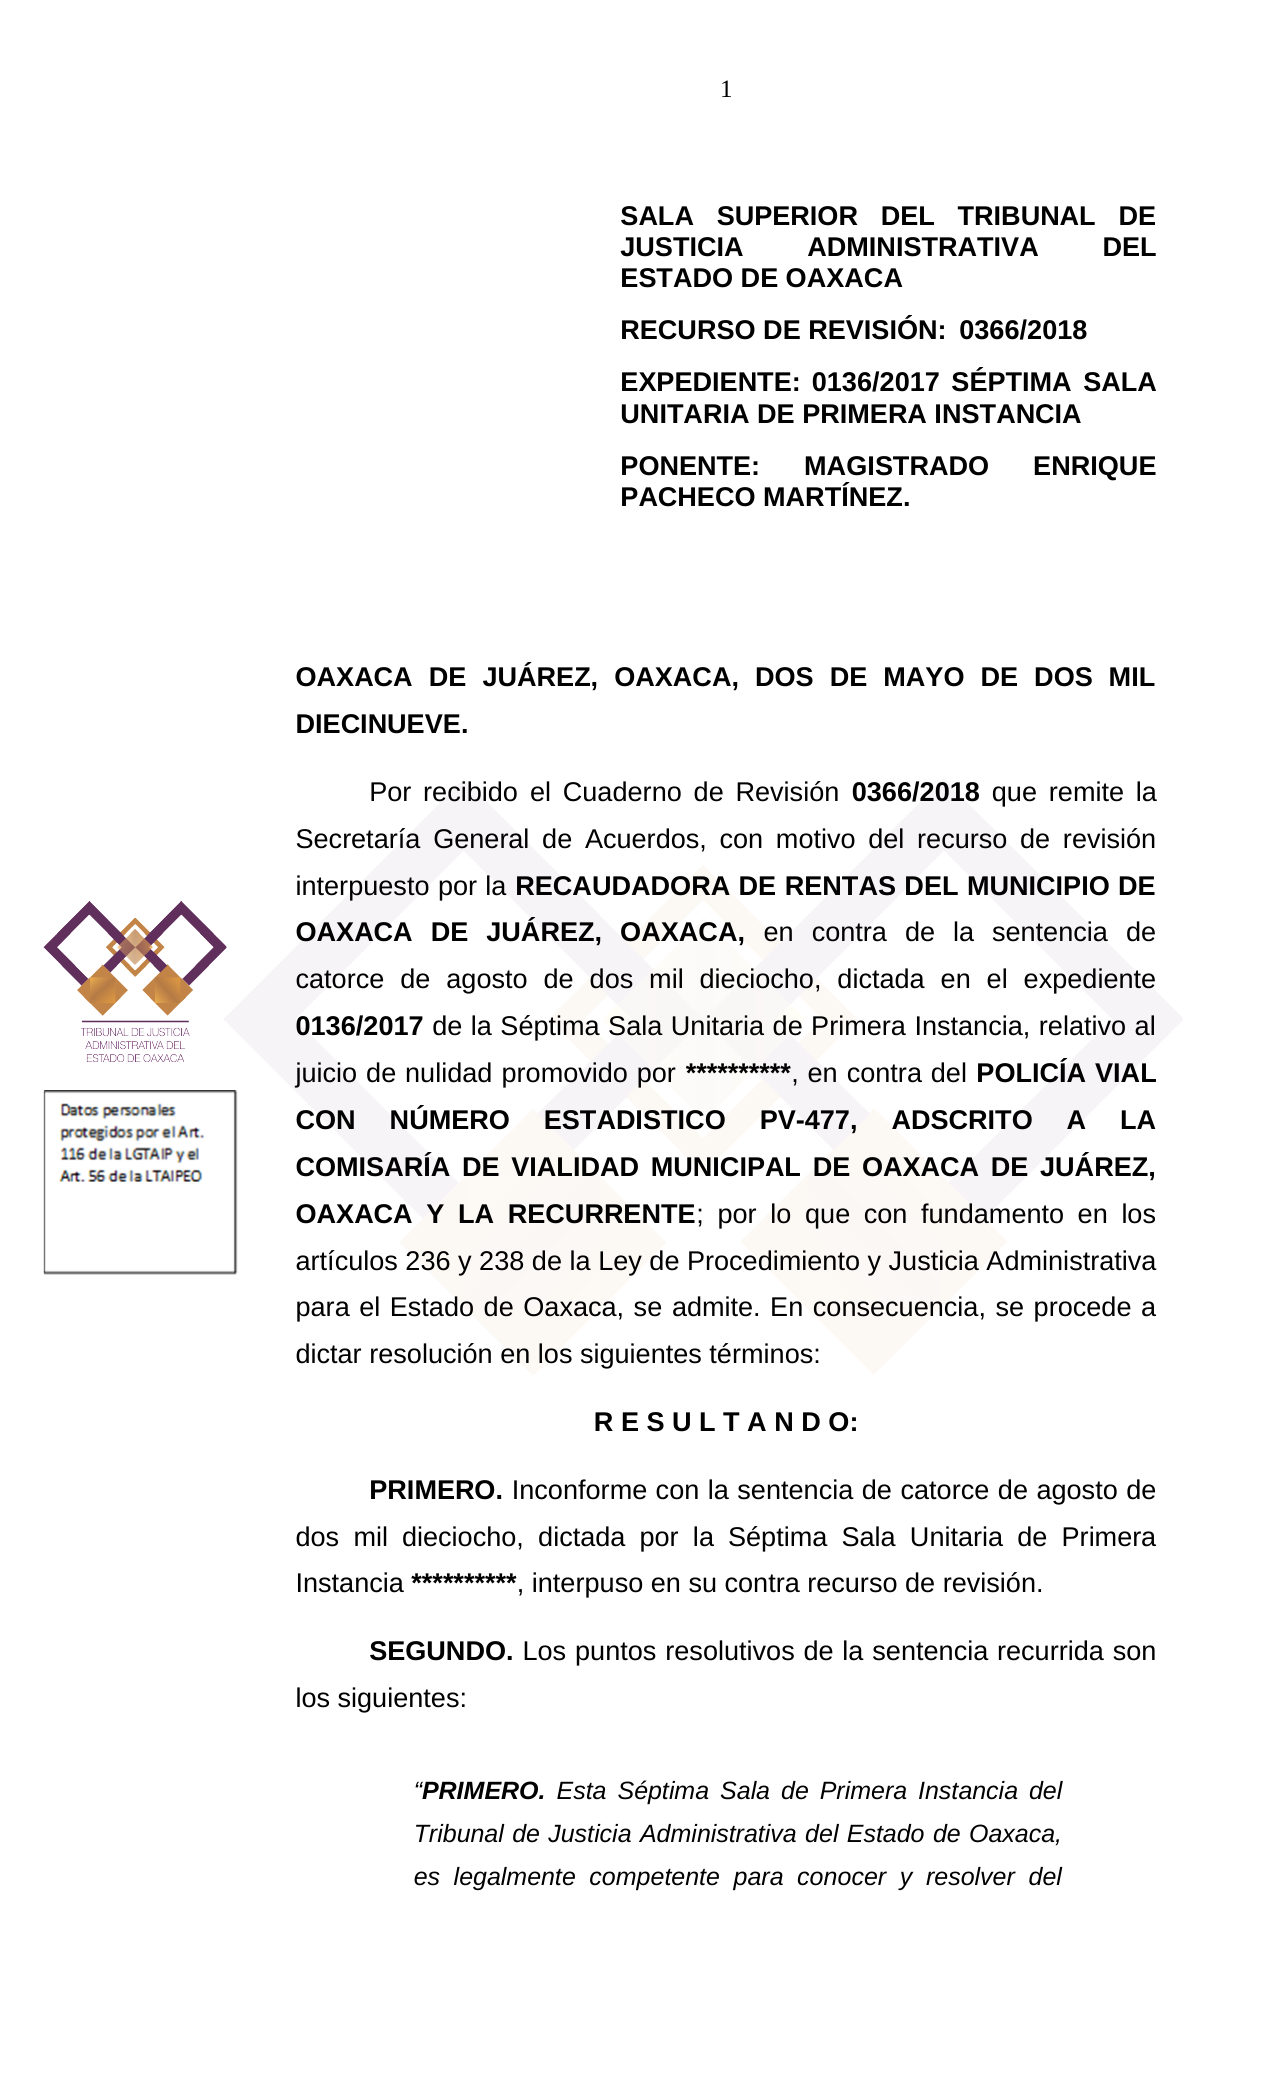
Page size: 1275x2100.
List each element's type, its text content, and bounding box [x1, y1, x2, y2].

text EXPEDIENTE: 0136/2017 SÉPTIMA SALA UNITARIA DE PRIMERA INSTANCIA [620, 366, 1157, 429]
text OAXACA DE JUÁREZ, OAXACA, DOS DE MAYO DE DOS MIL DIECINUEVE. [295, 661, 1157, 739]
text PONENTE: MAGISTRADO ENRIQUE PACHECO MARTÍNEZ. [620, 450, 1157, 512]
text Por recibido el Cuaderno de Revisión 0366/2018 que remite la Secretaría General de Acuerdos, con motivo del recurso de revisión interpuesto por la RECAUDADORA DE RENTAS DEL MUNICIPIO DE OAXACA DE JUÁREZ, OAXACA, en contra de la sentencia de catorce de agosto de dos mil dieciocho, dictada en el expediente 0136/2017 de la Séptima Sala Unitaria de Primera Instancia, relativo al juicio de nulidad promovido por **********, en contra del POLICÍA VIAL CON NÚMERO ESTADISTICO PV-477, ADSCRITO A LA COMISARÍA DE VIALIDAD MUNICIPAL DE OAXACA DE JUÁREZ, OAXACA Y LA RECURRENTE; por lo que con fundamento en los artículos 236 y 238 de la Ley de Procedimiento y Justicia Administrativa para el Estado de Oaxaca, se admite. En consecuencia, se procede a dictar resolución en los siguientes términos: [295, 776, 1157, 1369]
text R E S U L T A N D O: [295, 1406, 1157, 1437]
picture [43, 778, 1184, 1376]
text PRIMERO. Inconforme con la sentencia de catorce de agosto de dos mil dieciocho, dictada por la Séptima Sala Unitaria de Primera Instancia **********, interpuso en su contra recurso de revisión. [295, 1474, 1157, 1599]
text RECURSO DE REVISIÓN: 0366/2018 [620, 314, 1157, 346]
text SEGUNDO. Los puntos resolutivos de la sentencia recurrida son los siguientes: [295, 1635, 1157, 1713]
text SALA SUPERIOR DEL TRIBUNAL DE JUSTICIA ADMINISTRATIVA DEL ESTADO DE OAXACA [620, 200, 1157, 293]
